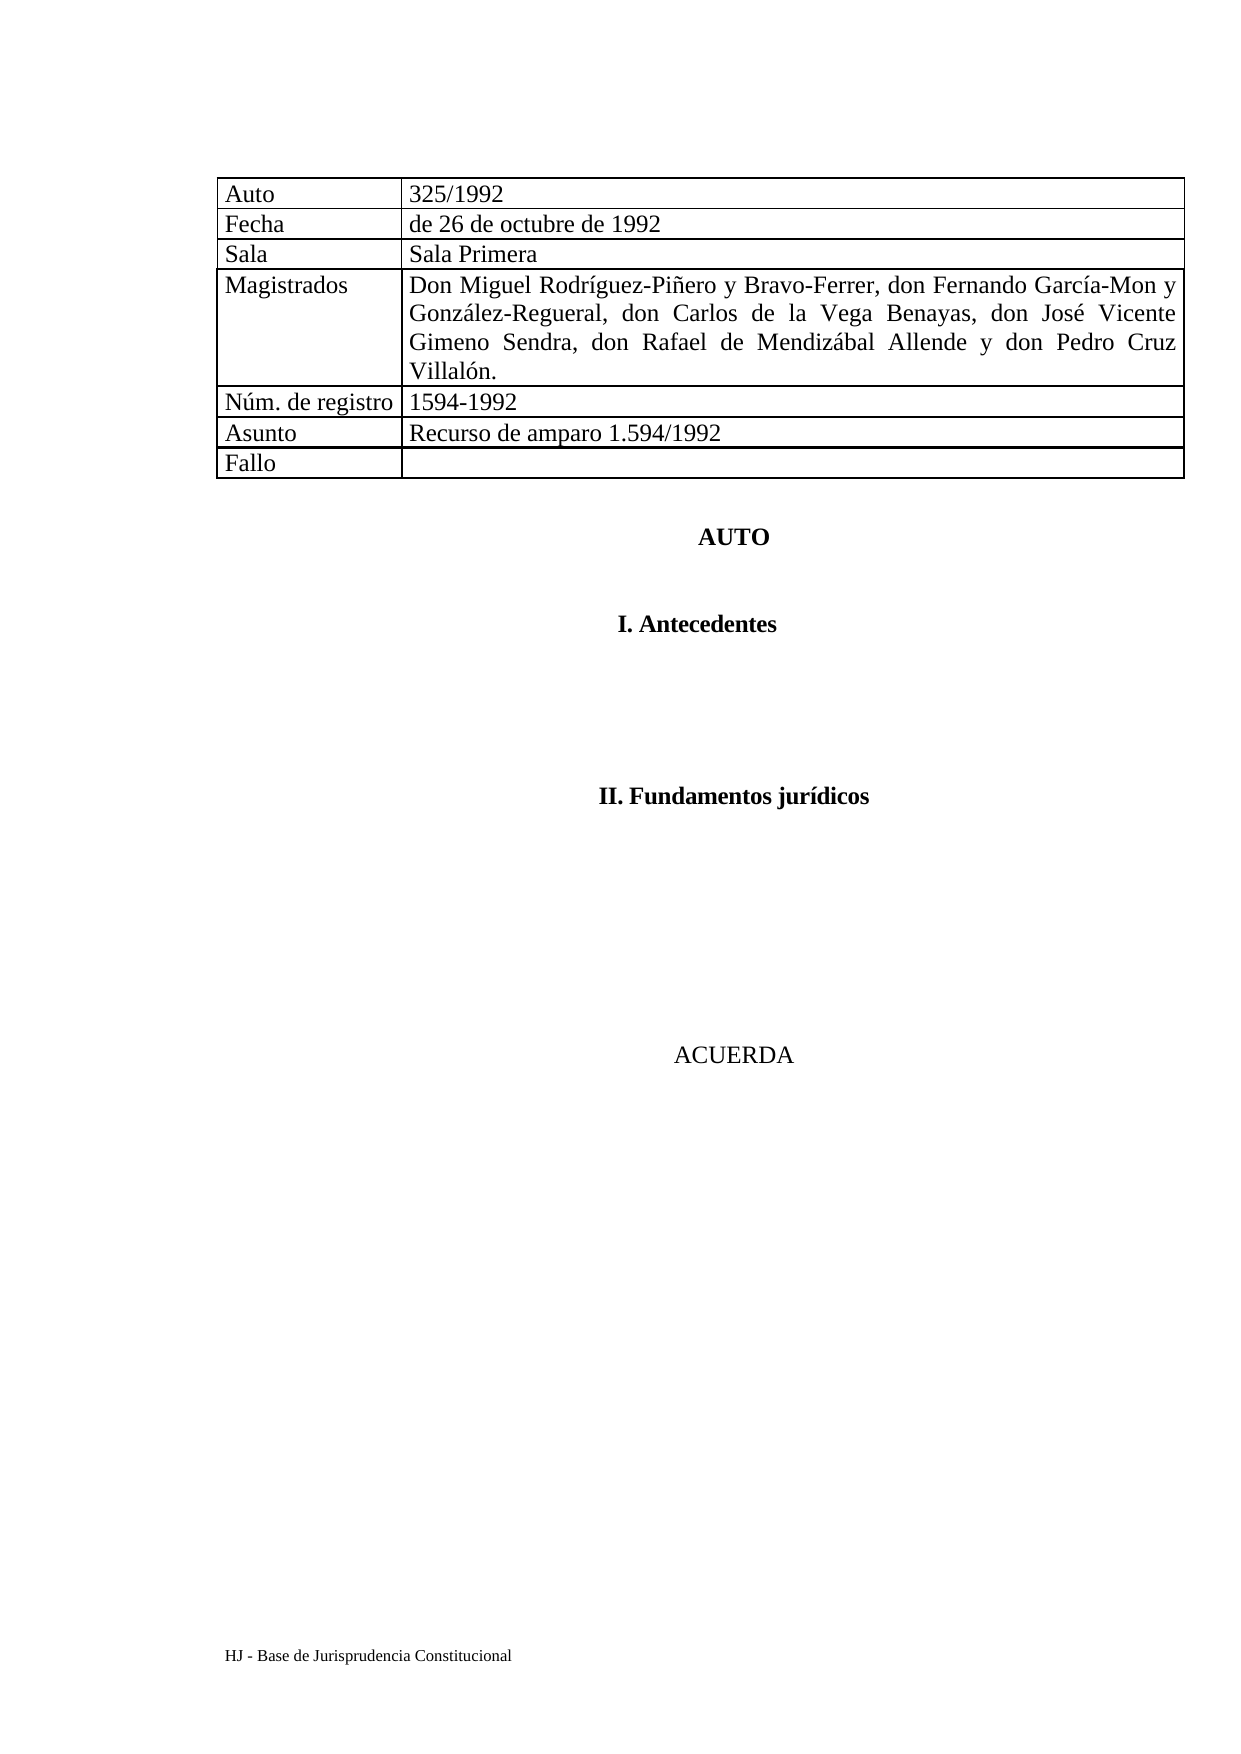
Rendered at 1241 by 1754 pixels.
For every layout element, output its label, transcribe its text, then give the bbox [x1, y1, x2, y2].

subtitle II. Fundamentos jurídicos [224, 781, 1169, 810]
table_cell 1594-1992 [403, 387, 1183, 416]
table_cell Don Miguel Rodríguez-Piñero y Bravo-Ferrer, don Fernando García-Mon y González-Regueral, don Carlos de la Vega Benayas, don José Vicente Gimeno Sendra, don Rafael de Mendizábal Allende y don Pedro Cruz Villalón. [403, 270, 1183, 385]
text ACUERDA [224, 1040, 1169, 1069]
table_cell [403, 449, 1183, 477]
table_cell Fecha [218, 209, 401, 238]
table_cell Sala Primera [402, 240, 1184, 268]
table_cell Magistrados [218, 270, 401, 385]
table_header 325/1992 [402, 179, 1184, 207]
table_cell Recurso de amparo 1.594/1992 [403, 418, 1183, 446]
text AUTO [224, 522, 1169, 551]
table_cell Núm. de registro [218, 387, 401, 416]
table_cell de 26 de octubre de 1992 [402, 209, 1184, 238]
table_header Auto [218, 179, 401, 207]
table_cell Fallo [218, 449, 401, 477]
table_cell Sala [218, 240, 401, 268]
table_cell Asunto [218, 418, 401, 446]
text I. Antecedentes [224, 609, 1169, 637]
